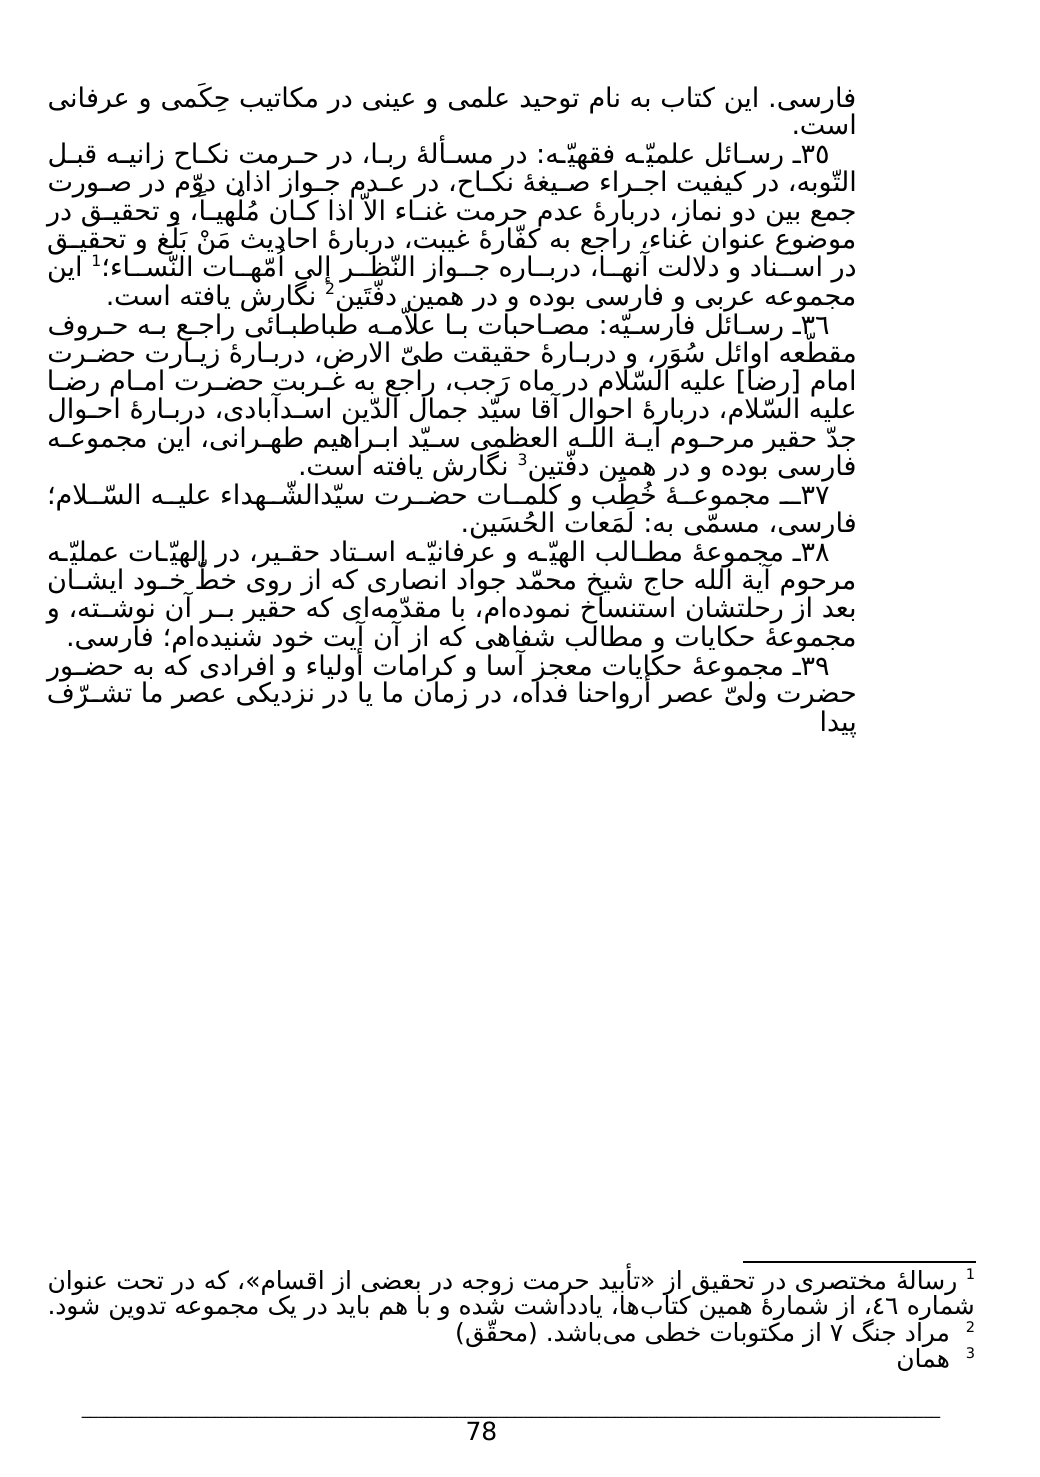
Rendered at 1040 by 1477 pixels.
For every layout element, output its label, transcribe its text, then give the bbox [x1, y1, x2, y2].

text فارسی. این کتاب به نام توحید علمی و عینی در مکاتیب حِکَمی و عرفانی است. [47, 84, 857, 141]
text ٣٧ـ مجموعۀ خُطَب و کلمات حضرت سیّدالشّهداء علیه السّلام؛ فارسی، مسمّی به: لَمَعات الحُسَین. [47, 482, 857, 539]
text ٣٦ـ رسائل فارسیّه: مصاحبات با علاّمه طباطبائی راجع به حروف مقطّعه اوائل سُوَر، و دربارۀ حقیقت طیّ الارض، دربارۀ زیارت حضرت امام [رضا] علیه السّلام در ماه رَجب، راجع به غربت حضرت امام رضا علیه السّلام، دربارۀ احوال آقا سیّد جمال الدّین اسدآبادی، دربارۀ احوال جدّ حقیر مرحوم آیة الله العظمی سیّد ابراهیم طهرانی، این مجموعه فارسی بوده و در همین دفّتین نگارش یافته است. [47, 312, 857, 482]
text ٣٨ـ مجموعۀ مطالب الهیّه و عرفانیّه استاد حقیر، در إلهیّات عملیّه مرحوم آیة الله حاج شیخ محمّد جواد انصاری که از روی خطّ خود ایشان بعد از رحلتشان استنساخ نموده‌ام، با مقدّمه‌ای که حقیر بر آن نوشته، و مجموعۀ حکایات و مطالب شفاهی که از آن آیت خود شنیده‌ام؛ فارسی. [47, 539, 857, 653]
text ٣٥ـ رسائل علمیّه فقهیّه: در مسألۀ ربا، در حرمت نکاح زانیه قبل التّوبه، در کیفیت اجراء صیغۀ نکاح، در عدم جواز اذان دوّم در صورت جمع بین دو نماز، دربارۀ عدم حرمت غناء الاّ اذا کان مُلْهیاً، و تحقیق در موضوع عنوان غناء، راجع به کفّارۀ غیبت، دربارۀ احادیث مَنْ بَلَغ و تحقیق در اسناد و دلالت آنها، درباره جواز النّظر إلی اُمّهات النّساء؛ این مجموعه عربی و فارسی بوده و در همین دفّتَین نگارش یافته است. [47, 141, 857, 312]
text ٣٩ـ مجموعۀ حکایات معجز آسا و کرامات أولیاء و افرادی که به حضور حضرت ولیّ عصر أرواحنا فداه، در زمان ما یا در نزدیکی عصر ما تشرّف پیدا [47, 653, 857, 738]
